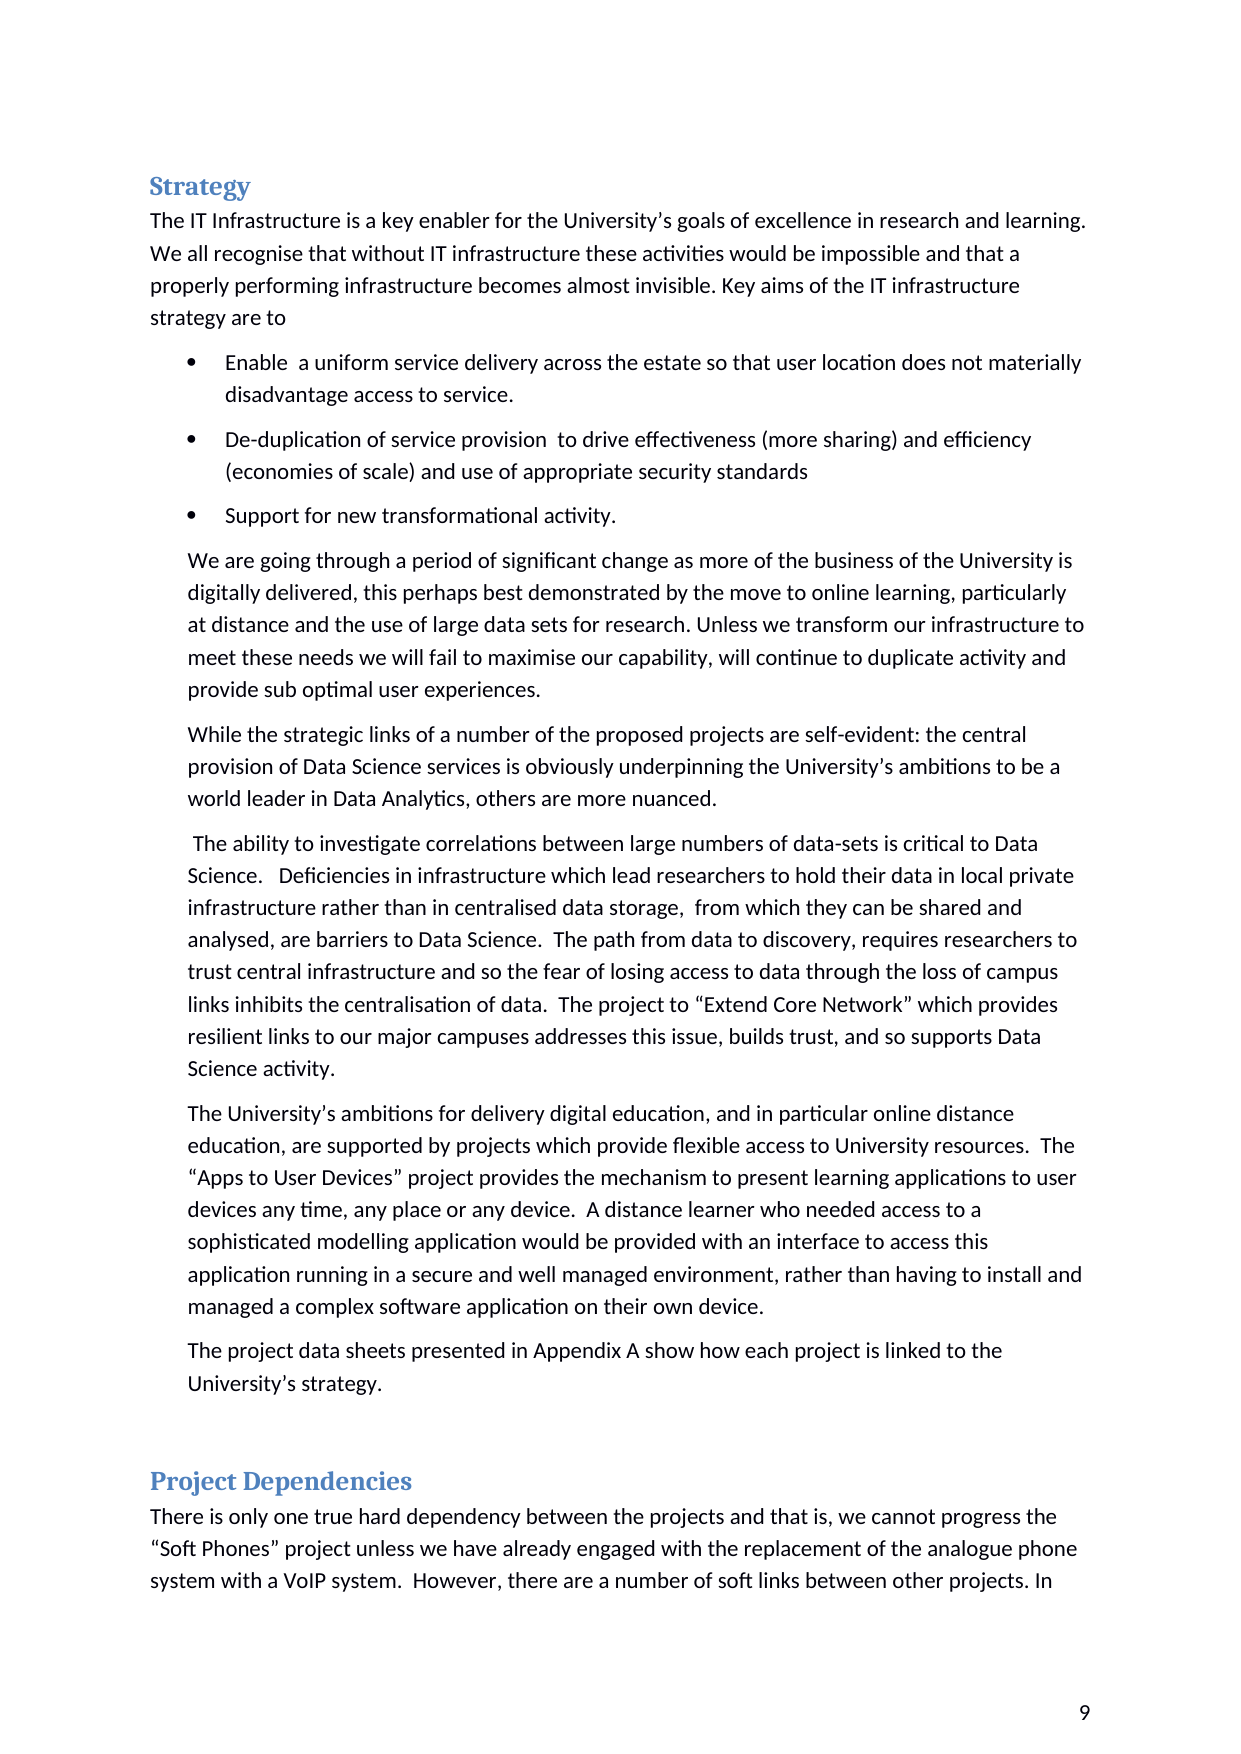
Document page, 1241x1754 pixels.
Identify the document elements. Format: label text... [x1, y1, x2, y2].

text We are going through a period of significant change as more of the business of the University is digitally delivered, this perhaps best demonstrated by the move to online learning, particularly at distance and the use of large data sets for research. Unless we transform our infrastructure to meet these needs we will fail to maximise our capability, will continue to duplicate activity and provide sub optimal user experiences. [187, 546, 1090, 703]
list Support for new transformational activity. [187, 502, 1090, 529]
text The project data sheets presented in Appendix A show how each project is linked to the University’s strategy. [187, 1337, 1090, 1397]
list Enable a uniform service delivery across the estate so that user location does not materially disadvantage access to service. [187, 348, 1090, 408]
text The IT Infrastructure is a key enabler for the University’s goals of excellence in research and learning. We all recognise that without IT infrastructure these activities would be impossible and that a properly performing infrastructure becomes almost invisible. Key aims of the IT infrastructure strategy are to [150, 207, 1090, 331]
list De-duplication of service provision to drive effectiveness (more sharing) and efficiency (economies of scale) and use of appropriate security standards [187, 425, 1090, 485]
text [150, 1502, 1090, 1594]
subtitle Strategy [150, 171, 1090, 202]
subtitle Project Dependencies [150, 1466, 1090, 1498]
text The ability to investigate correlations between large numbers of data-sets is critical to Data Science. Deficiencies in infrastructure which lead researchers to hold their data in local private infrastructure rather than in centralised data storage, from which they can be shared and analysed, are barriers to Data Science. The path from data to discovery, requires researchers to trust central infrastructure and so the fear of losing access to data through the loss of campus links inhibits the centralisation of data. The project to “Extend Core Network” which provides resilient links to our major campuses addresses this issue, builds trust, and so supports Data Science activity. [187, 829, 1090, 1082]
text While the strategic links of a number of the proposed projects are self-evident: the central provision of Data Science services is obviously underpinning the University’s ambitions to be a world leader in Data Analytics, others are more nuanced. [187, 720, 1090, 812]
text The University’s ambitions for delivery digital education, and in particular online distance education, are supported by projects which provide flexible access to University resources. The “Apps to User Devices” project provides the mechanism to present learning applications to user devices any time, any place or any device. A distance learner who needed access to a sophisticated modelling application would be provided with an interface to access this application running in a secure and well managed environment, rather than having to install and managed a complex software application on their own device. [187, 1099, 1090, 1320]
